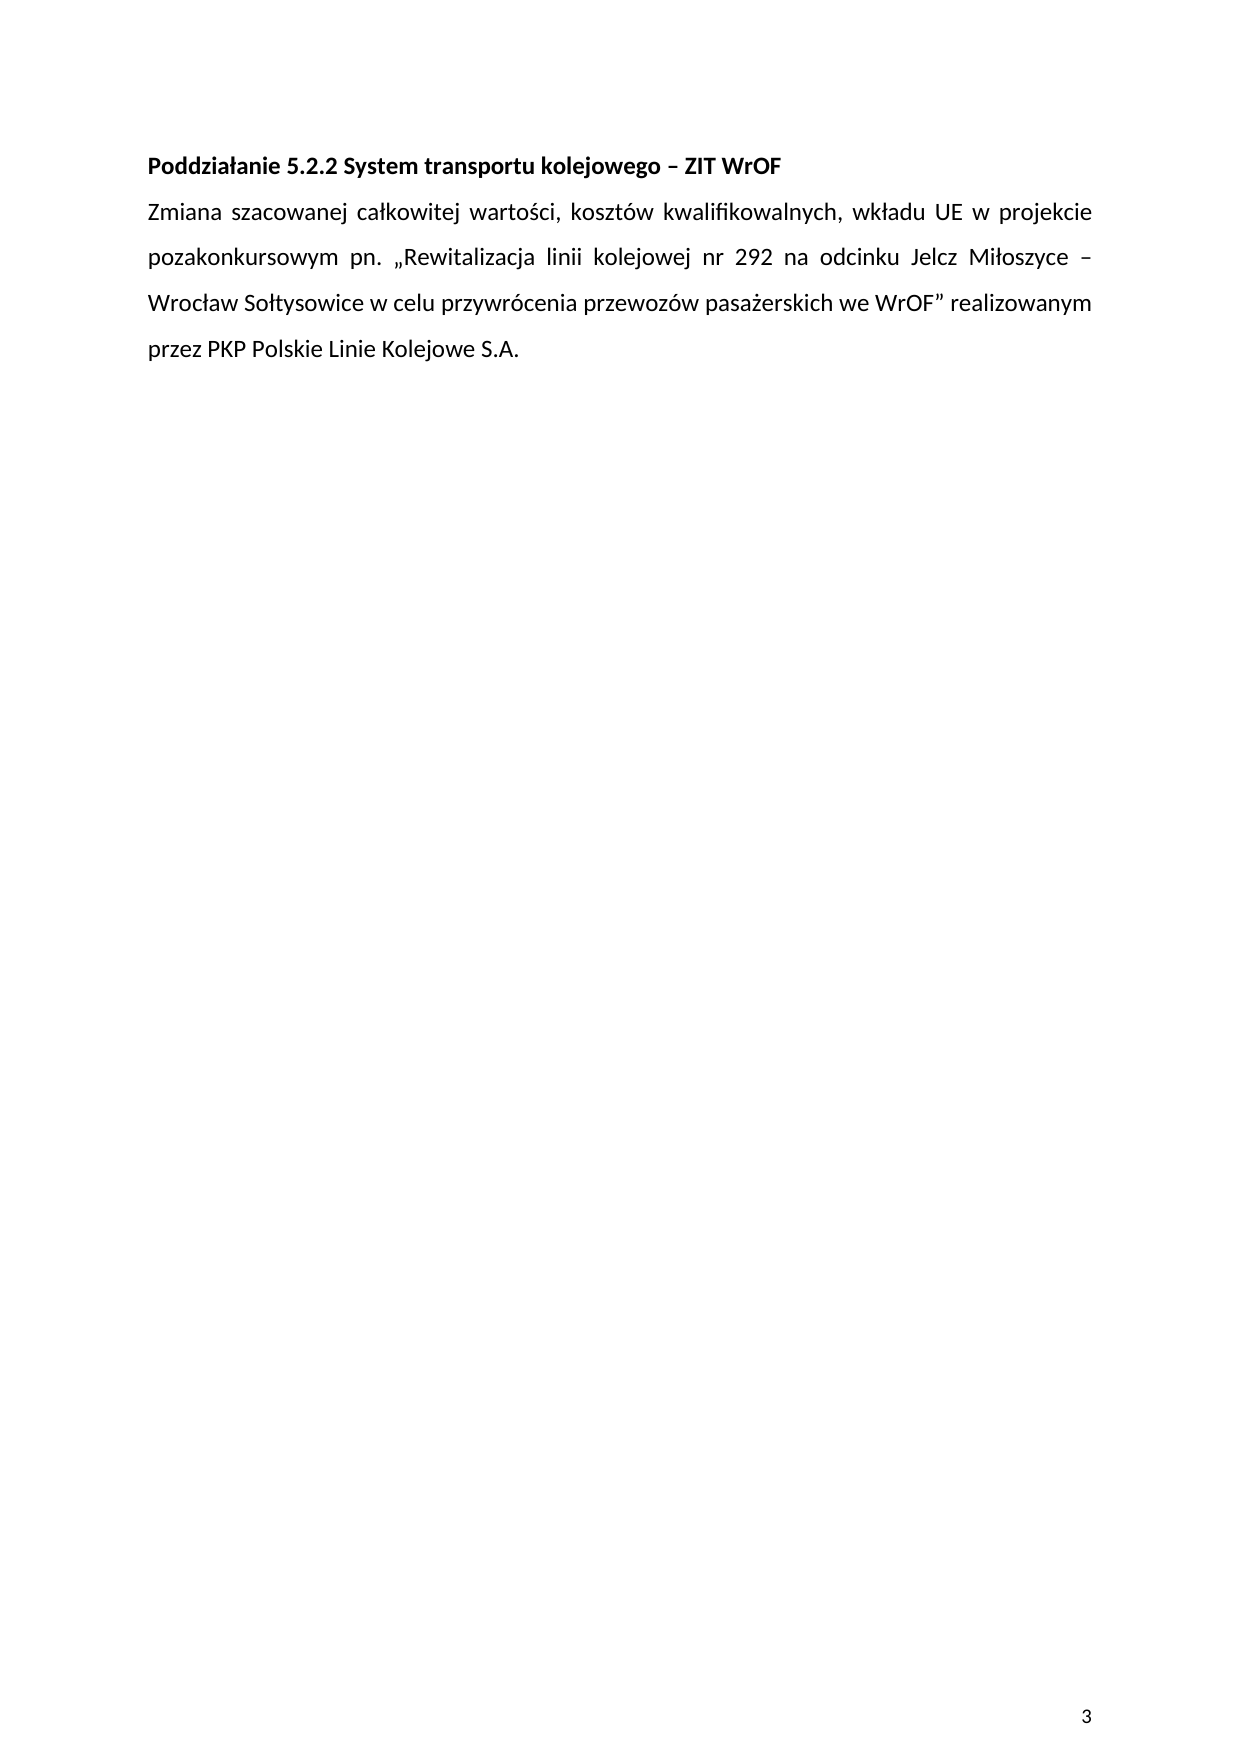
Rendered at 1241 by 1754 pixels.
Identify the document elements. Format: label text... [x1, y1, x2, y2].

text Poddziałanie 5.2.2 System transportu kolejowego – ZIT WrOF [148, 150, 1093, 181]
text Zmiana szacowanej całkowitej wartości, kosztów kwalifikowalnych, wkładu UE w projekcie pozakonkursowym pn. „Rewitalizacja linii kolejowej nr 292 na odcinku Jelcz Miłoszyce – Wrocław Sołtysowice w celu przywrócenia przewozów pasażerskich we WrOF” realizowanym przez PKP Polskie Linie Kolejowe S.A. [148, 196, 1093, 363]
